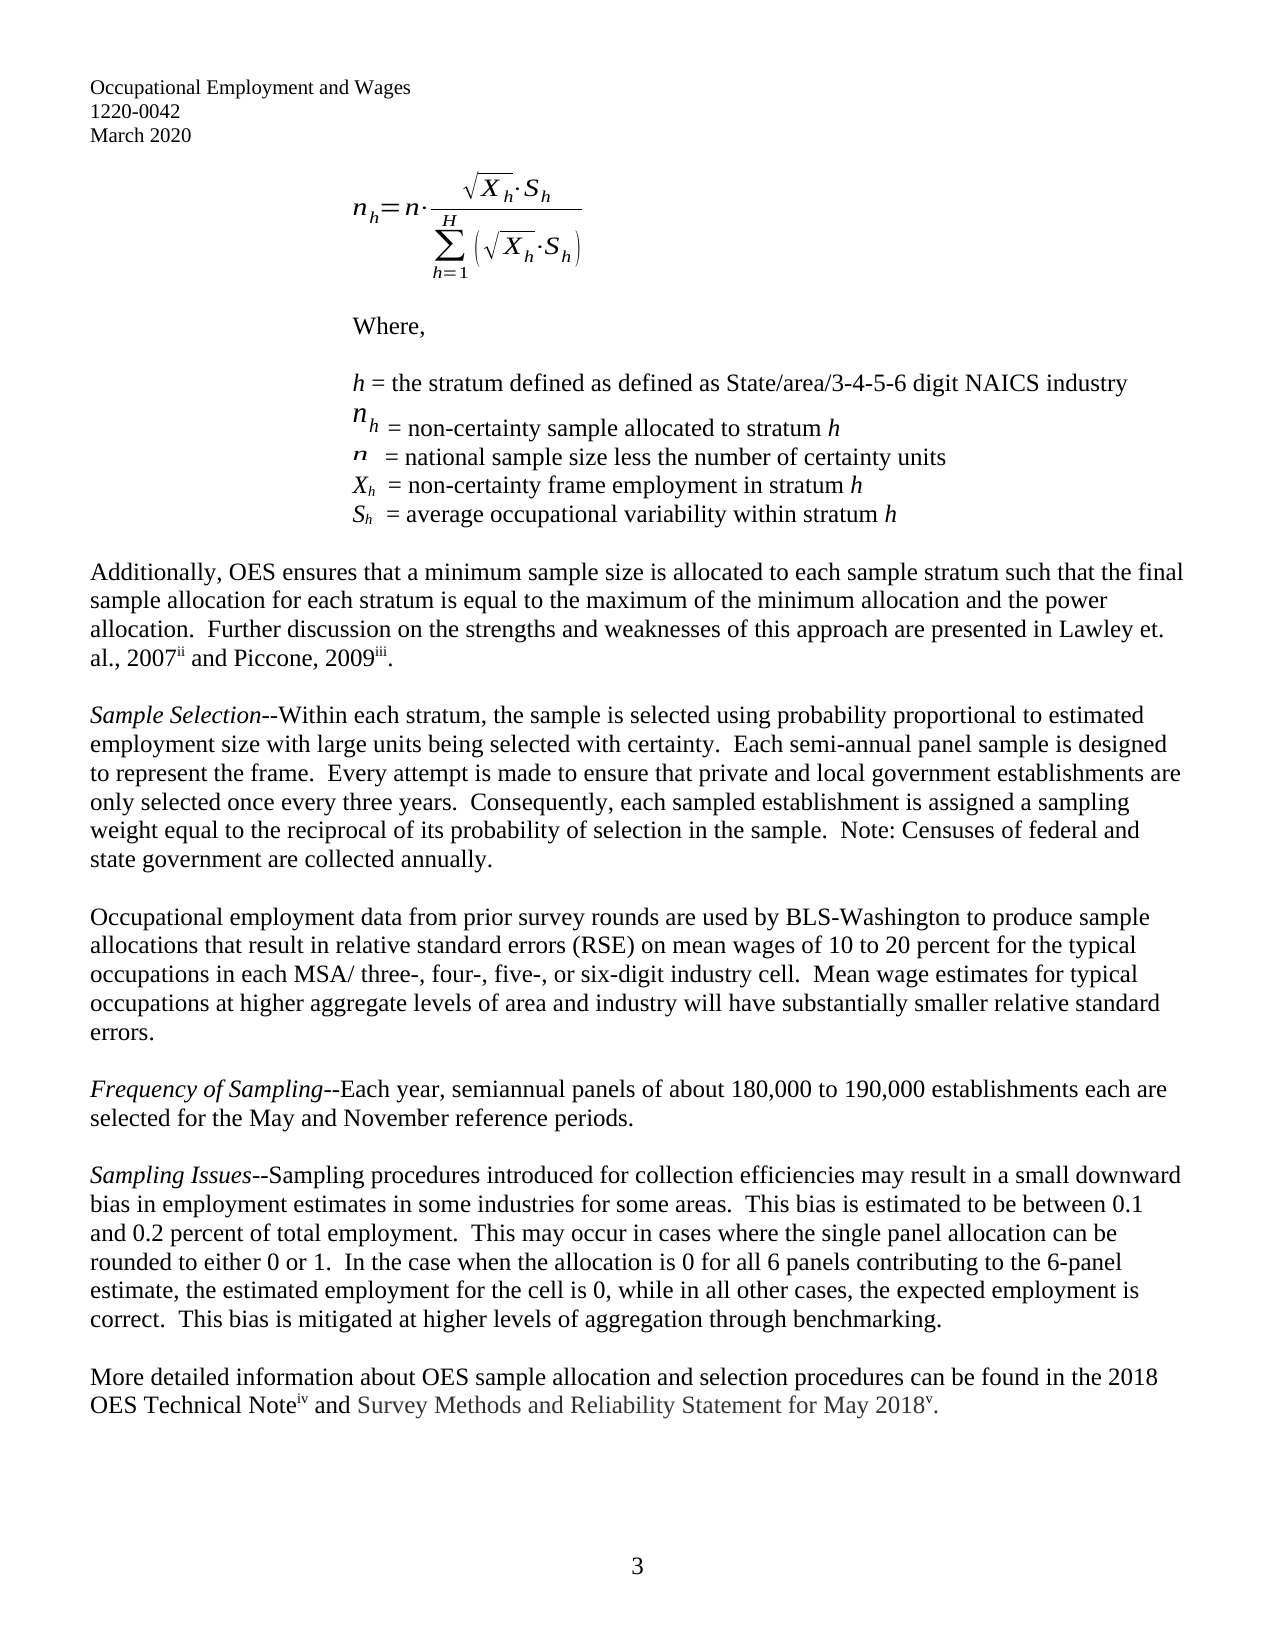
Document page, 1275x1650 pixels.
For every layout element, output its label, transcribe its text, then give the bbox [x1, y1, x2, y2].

text Sampling Issues--Sampling procedures introduced for collection efficiencies may result in a small downward bias in employment estimates in some industries for some areas. This bias is estimated to be between 0.1 and 0.2 percent of total employment. This may occur in cases where the single panel allocation can be rounded to either 0 or 1. In the case when the allocation is 0 for all 6 panels contributing to the 6-panel estimate, the estimated employment for the cell is 0, while in all other cases, the expected employment is correct. This bias is mitigated at higher levels of aggregation through benchmarking. [90, 1160, 1185, 1333]
text = national sample size less the number of certainty units [259, 442, 1185, 470]
text = non-certainty sample allocated to stratum h [259, 397, 1185, 442]
text Additionally, OES ensures that a minimum sample size is allocated to each sample stratum such that the final sample allocation for each stratum is equal to the maximum of the minimum allocation and the power allocation. Further discussion on the strengths and weaknesses of this approach are presented in Lawley et. al., 2007 and Piccone, 2009. [90, 557, 1185, 672]
text Frequency of Sampling--Each year, semiannual panels of about 180,000 to 190,000 establishments each are selected for the May and November reference periods. [90, 1074, 1185, 1132]
text Where, [352, 311, 1185, 339]
text Xh = non-certainty frame employment in stratum h [259, 470, 1185, 499]
text Occupational employment data from prior survey rounds are used by BLS-Washington to produce sample allocations that result in relative standard errors (RSE) on mean wages of 10 to 20 percent for the typical occupations in each MSA/ three-, four-, five-, or six-digit industry cell. Mean wage estimates for typical occupations at higher aggregate levels of area and industry will have substantially smaller relative standard errors. [90, 902, 1185, 1045]
text Sh = average occupational variability within stratum h [259, 499, 1185, 528]
text More detailed information about OES sample allocation and selection procedures can be found in the 2018 OES Technical Note and Survey Methods and Reliability Statement for May 2018. [90, 1362, 1185, 1419]
text Sample Selection--Within each stratum, the sample is selected using probability proportional to estimated employment size with large units being selected with certainty. Each semi-annual panel sample is designed to represent the frame. Every attempt is made to ensure that private and local government establishments are only selected once every three years. Consequently, each sampled establishment is assigned a sampling weight equal to the reciprocal of its probability of selection in the sample. Note: Censuses of federal and state government are collected annually. [90, 700, 1185, 873]
text h = the stratum defined as defined as State/area/3-4-5-6 digit NAICS industry [352, 368, 1185, 397]
